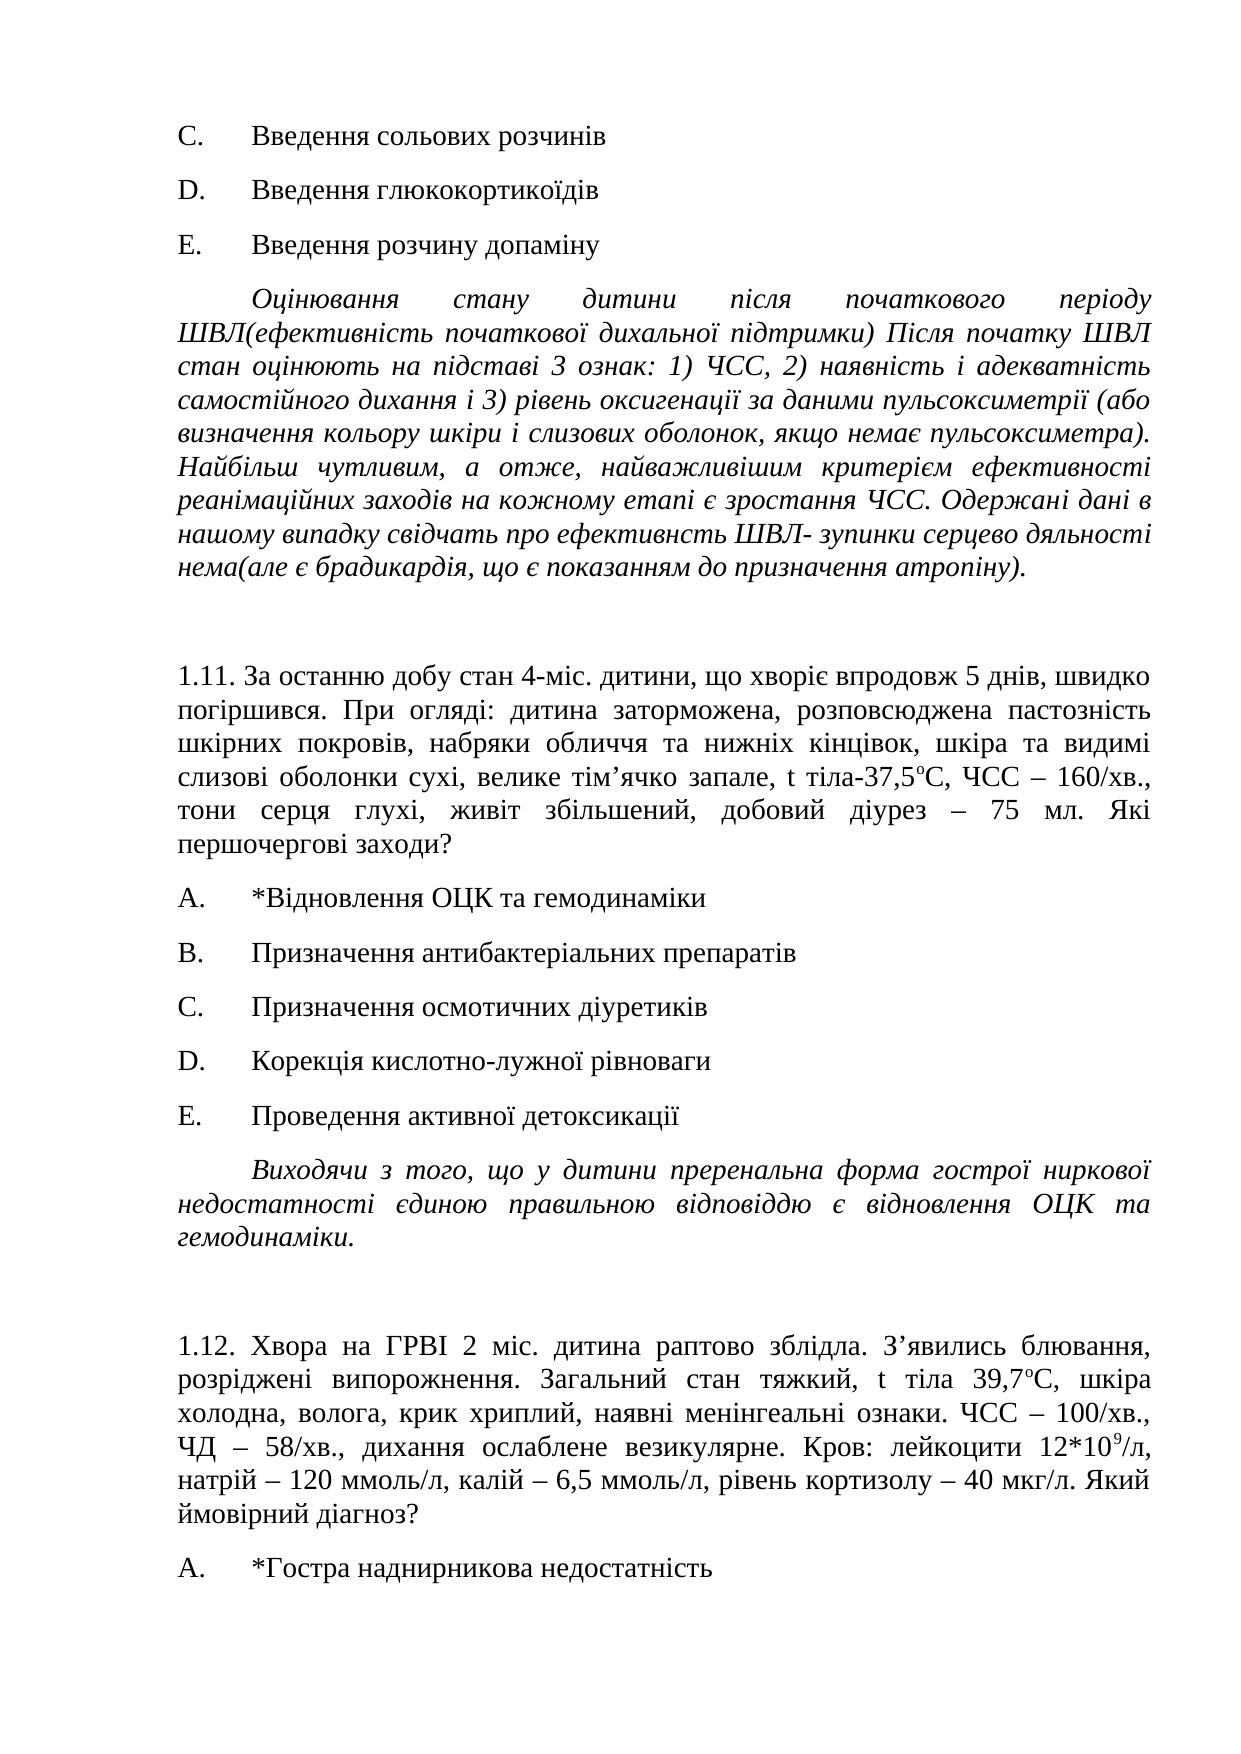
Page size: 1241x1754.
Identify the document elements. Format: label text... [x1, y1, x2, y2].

text 1.11. За останню добу стан 4-міс. дитини, що хворіє впродовж 5 днів, швидко погіршився. При огляді: дитина заторможена, розповсюджена пастозність шкірних покровів, набряки обличчя та нижніх кінцівок, шкіра та видимі слизові оболонки сухі, велике тім’ячко запале, t тіла-37,5оС, ЧСС – 160/хв., тони серця глухі, живіт збільшений, добовий діурез – 75 мл. Які першочергові заходи? [177, 658, 1152, 859]
text A. *Відновлення ОЦК та гемодинаміки [177, 880, 1152, 914]
text E. Проведення активної детоксикації [177, 1098, 1152, 1131]
text A. *Гостра наднирникова недостатність [177, 1550, 1152, 1584]
text D. Введення глюкокортикоїдів [177, 172, 1152, 206]
text E. Введення розчину допаміну [177, 227, 1152, 260]
text C. Введення сольових розчинів [177, 118, 1152, 152]
text D. Корекція кислотно-лужної рівноваги [177, 1043, 1152, 1077]
text 1.12. Хвора на ГРВІ 2 міс. дитина раптово зблідла. З’явились блювання, розріджені випорожнення. Загальний стан тяжкий, t тіла 39,7оС, шкіра холодна, волога, крик хриплий, наявні менінгеальні ознаки. ЧСС – 100/хв., ЧД – 58/хв., дихання ослаблене везикулярне. Кров: лейкоцити 12*109/л, натрій – 120 ммоль/л, калій – 6,5 ммоль/л, рівень кортизолу – 40 мкг/л. Який ймовірний діагноз? [177, 1328, 1152, 1529]
text Оцінювання стану дитини після початкового періоду ШВЛ(ефективність початкової дихальної підтримки) Після початку ШВЛ стан оцінюють на підставі 3 ознак: 1) ЧСС, 2) наявність і адекватність самостійного дихання і 3) рівень оксигенації за даними пульсоксиметрії (або визначення кольору шкіри і слизових оболонок, якщо немає пульсоксиметра). Найбільш чутливим, а отже, найважливішим критерієм ефективності реанімаційних заходів на кожному етапі є зростання ЧСС. Одержанi данi в нашому випадку свiдчать про ефективнсть ШВЛ- зупинки серцево дяльностi нема(але є брадикардiя, що є показанням до призначення атропiну). [177, 281, 1152, 583]
text C. Призначення осмотичних діуретиків [177, 989, 1152, 1023]
text Виходячи з того, що у дитини преренальна форма гострої ниркової недостатності єдиною правильною відповіддю є відновлення ОЦК та гемодинаміки. [177, 1152, 1152, 1253]
text B. Призначення антибактеріальних препаратів [177, 935, 1152, 968]
